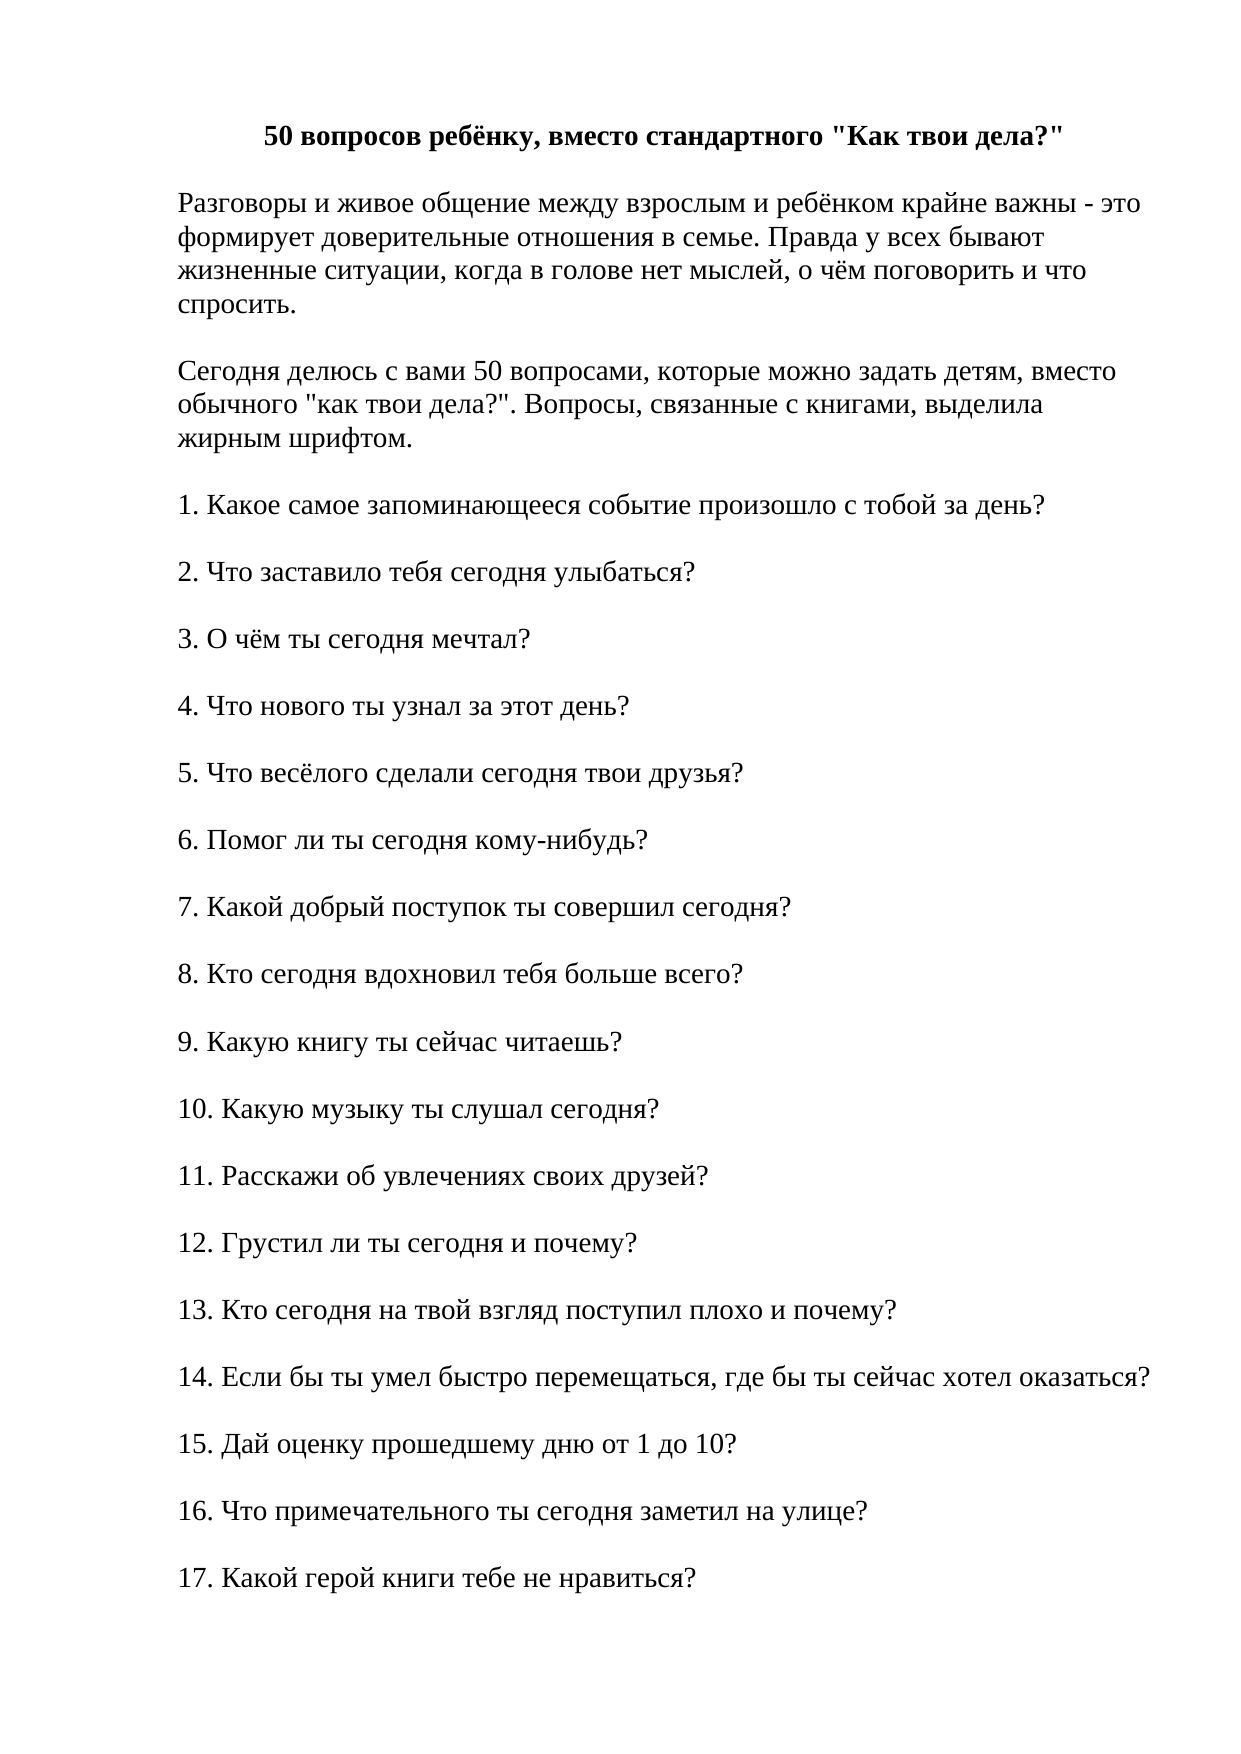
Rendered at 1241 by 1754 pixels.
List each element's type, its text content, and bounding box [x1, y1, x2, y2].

text Разговоры и живое общение между взрослым и ребёнком крайне важны - это формирует доверительные отношения в семье. Правда у всех бывают жизненные ситуации, когда в голове нет мыслей, о чём поговорить и что спросить. [177, 185, 1152, 319]
text 2. Что заставило тебя сегодня улыбаться? [177, 554, 1152, 588]
text 5. Что весёлого сделали сегодня твои друзья? [177, 755, 1152, 789]
text Сегодня делюсь с вами 50 вопросами, которые можно задать детям, вместо обычного "как твои дела?". Вопросы, связанные с книгами, выделила жирным шрифтом. [177, 353, 1152, 453]
text 14. Если бы ты умел быстро перемещаться, где бы ты сейчас хотел оказаться? [177, 1359, 1152, 1393]
text 16. Что примечательного ты сегодня заметил на улице? [177, 1493, 1152, 1527]
text 17. Какой герой книги тебе не нравиться? [177, 1560, 1152, 1594]
text 6. Помог ли ты сегодня кому-нибудь? [177, 822, 1152, 856]
text 4. Что нового ты узнал за этот день? [177, 688, 1152, 722]
text 15. Дай оценку прошедшему дню от 1 до 10? [177, 1426, 1152, 1460]
text 3. О чём ты сегодня мечтал? [177, 621, 1152, 655]
text 50 вопросов ребёнку, вместо стандартного "Как твои дела?" [177, 118, 1152, 152]
text 7. Какой добрый поступок ты совершил сегодня? [177, 889, 1152, 923]
text 1. Какое самое запоминающееся событие произошло с тобой за день? [177, 487, 1152, 521]
text 11. Расскажи об увлечениях своих друзей? [177, 1158, 1152, 1191]
text 9. Какую книгу ты сейчас читаешь? [177, 1024, 1152, 1057]
text 12. Грустил ли ты сегодня и почему? [177, 1225, 1152, 1258]
text 10. Какую музыку ты слушал сегодня? [177, 1091, 1152, 1124]
text 8. Кто сегодня вдохновил тебя больше всего? [177, 957, 1152, 990]
text 13. Кто сегодня на твой взгляд поступил плохо и почему? [177, 1292, 1152, 1326]
